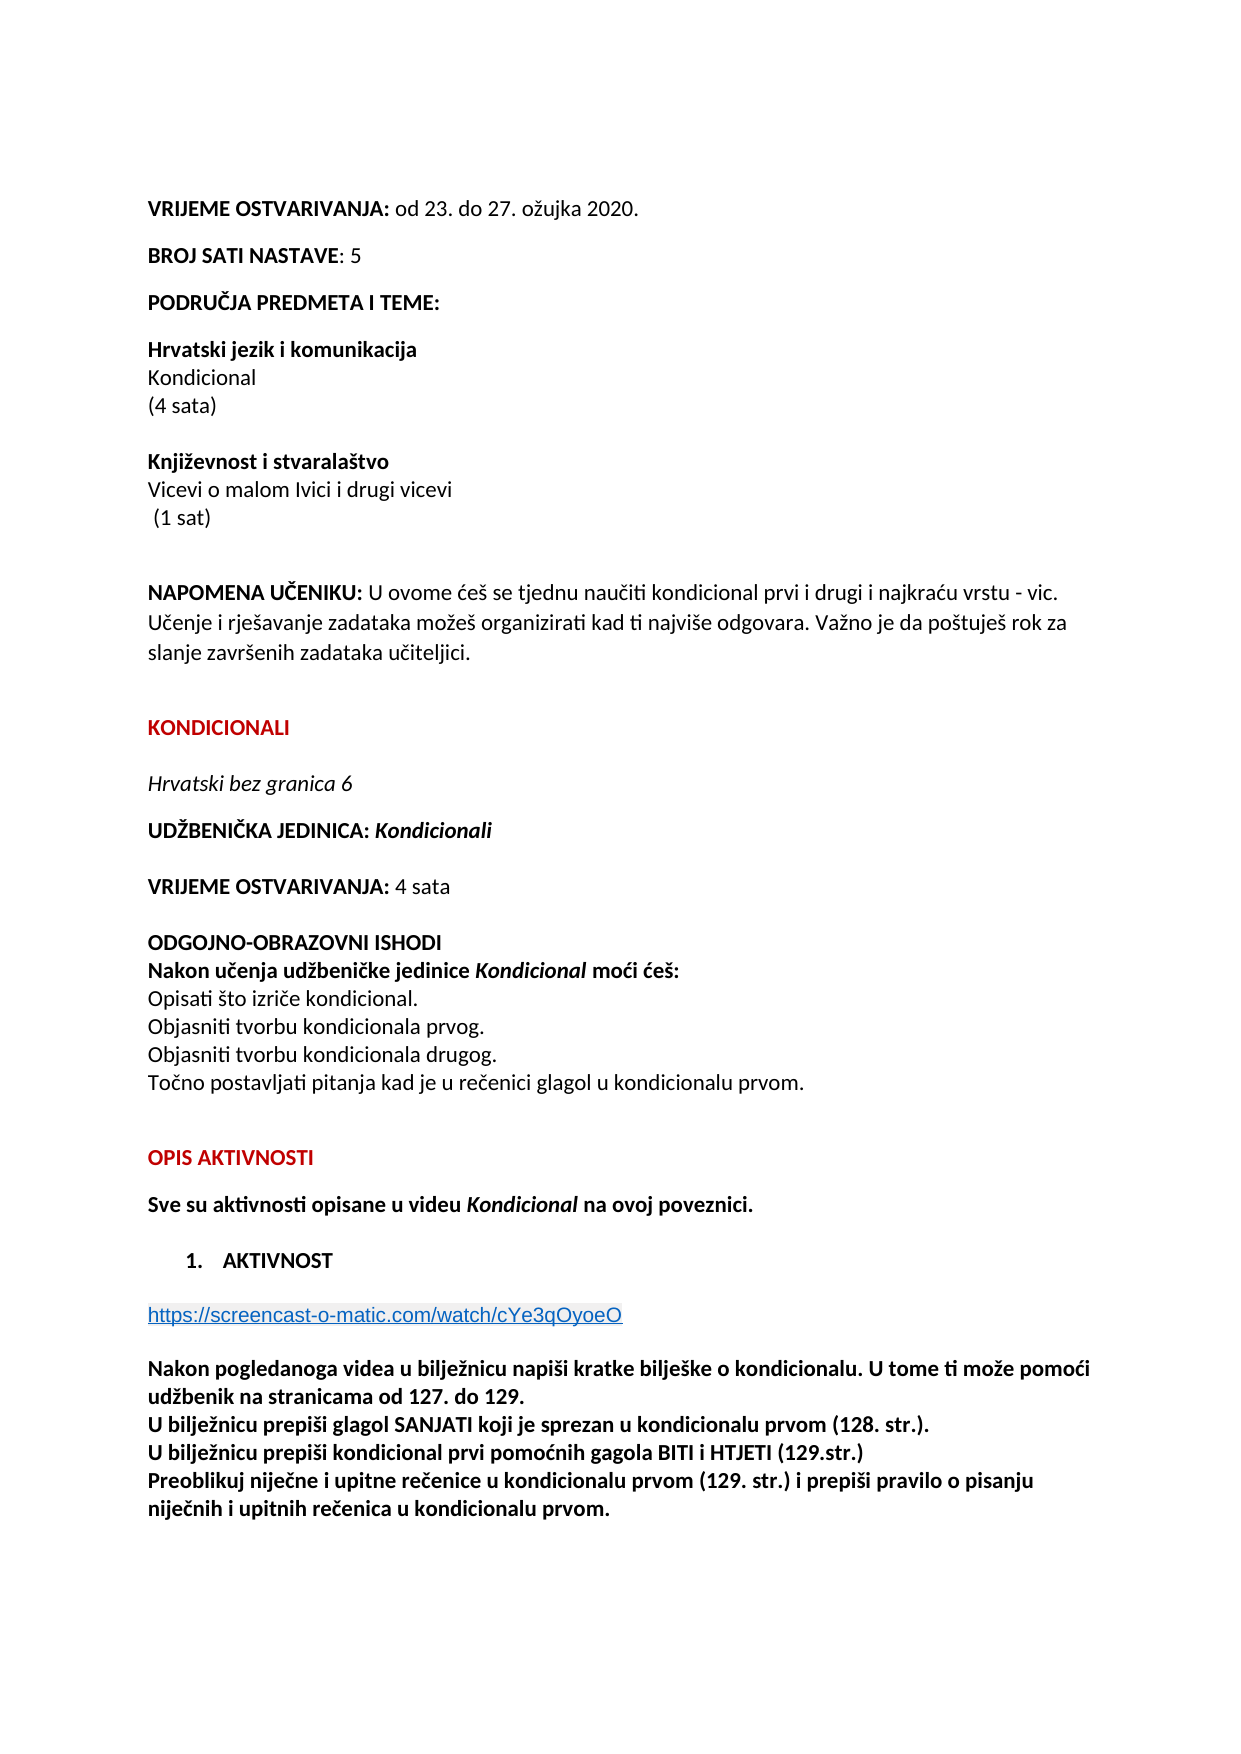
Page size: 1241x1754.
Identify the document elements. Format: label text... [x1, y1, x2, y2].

text NAPOMENA UČENIKU: U ovome ćeš se tjednu naučiti kondicional prvi i drugi i najkraću vrstu - vic. Učenje i rješavanje zadataka možeš organizirati kad ti najviše odgovara. Važno je da poštuješ rok za slanje završenih zadataka učiteljici. [148, 578, 1093, 667]
text Književnost i stvaralaštvo [148, 447, 1093, 475]
text Kondicional [148, 363, 1093, 391]
text Nakon pogledanoga videa u bilježnicu napiši kratke bilješke o kondicionalu. U tome ti može pomoći udžbenik na stranicama od 127. do 129. [148, 1354, 1093, 1410]
text Objasniti tvorbu kondicionala prvog. [148, 1012, 1093, 1041]
text https://screencast-o-matic.com/watch/cYe3qOyoeO [148, 1302, 1093, 1326]
text BROJ SATI NASTAVE: 5 [148, 241, 1093, 269]
text Točno postavljati pitanja kad je u rečenici glagol u kondicionalu prvom. [148, 1068, 1093, 1097]
text UDŽBENIČKA JEDINICA: Kondicionali [148, 816, 1093, 844]
text Objasniti tvorbu kondicionala drugog. [148, 1041, 1093, 1068]
text Sve su aktivnosti opisane u videu Kondicional na ovoj poveznici. [148, 1190, 1093, 1218]
text U bilježnicu prepiši glagol SANJATI koji je sprezan u kondicionalu prvom (128. str.). [148, 1410, 1093, 1438]
text U bilježnicu prepiši kondicional prvi pomoćnih gagola BITI i HTJETI (129.str.) [148, 1438, 1093, 1466]
list AKTIVNOST [185, 1246, 1093, 1274]
text Hrvatski bez granica 6 [148, 769, 1093, 797]
text PODRUČJA PREDMETA I TEME: [148, 288, 1093, 316]
text Opisati što izriče kondicional. [148, 984, 1093, 1012]
text Vicevi o malom Ivici i drugi vicevi [148, 475, 755, 503]
text Preoblikuj niječne i upitne rečenice u kondicionalu prvom (129. str.) i prepiši pravilo o pisanju niječnih i upitnih rečenica u kondicionalu prvom. [148, 1466, 1093, 1522]
text VRIJEME OSTVARIVANJA: od 23. do 27. ožujka 2020. [148, 194, 1093, 222]
text (4 sata) [148, 391, 1093, 419]
text OPIS AKTIVNOSTI [148, 1143, 1093, 1171]
text KONDICIONALI [148, 713, 1093, 741]
text Nakon učenja udžbeničke jedinice Kondicional moći ćeš: [148, 956, 1093, 984]
text ODGOJNO-OBRAZOVNI ISHODI [148, 928, 1093, 956]
text Hrvatski jezik i komunikacija [148, 335, 1093, 363]
text (1 sat) [148, 503, 1093, 531]
text VRIJEME OSTVARIVANJA: 4 sata [148, 872, 1093, 900]
